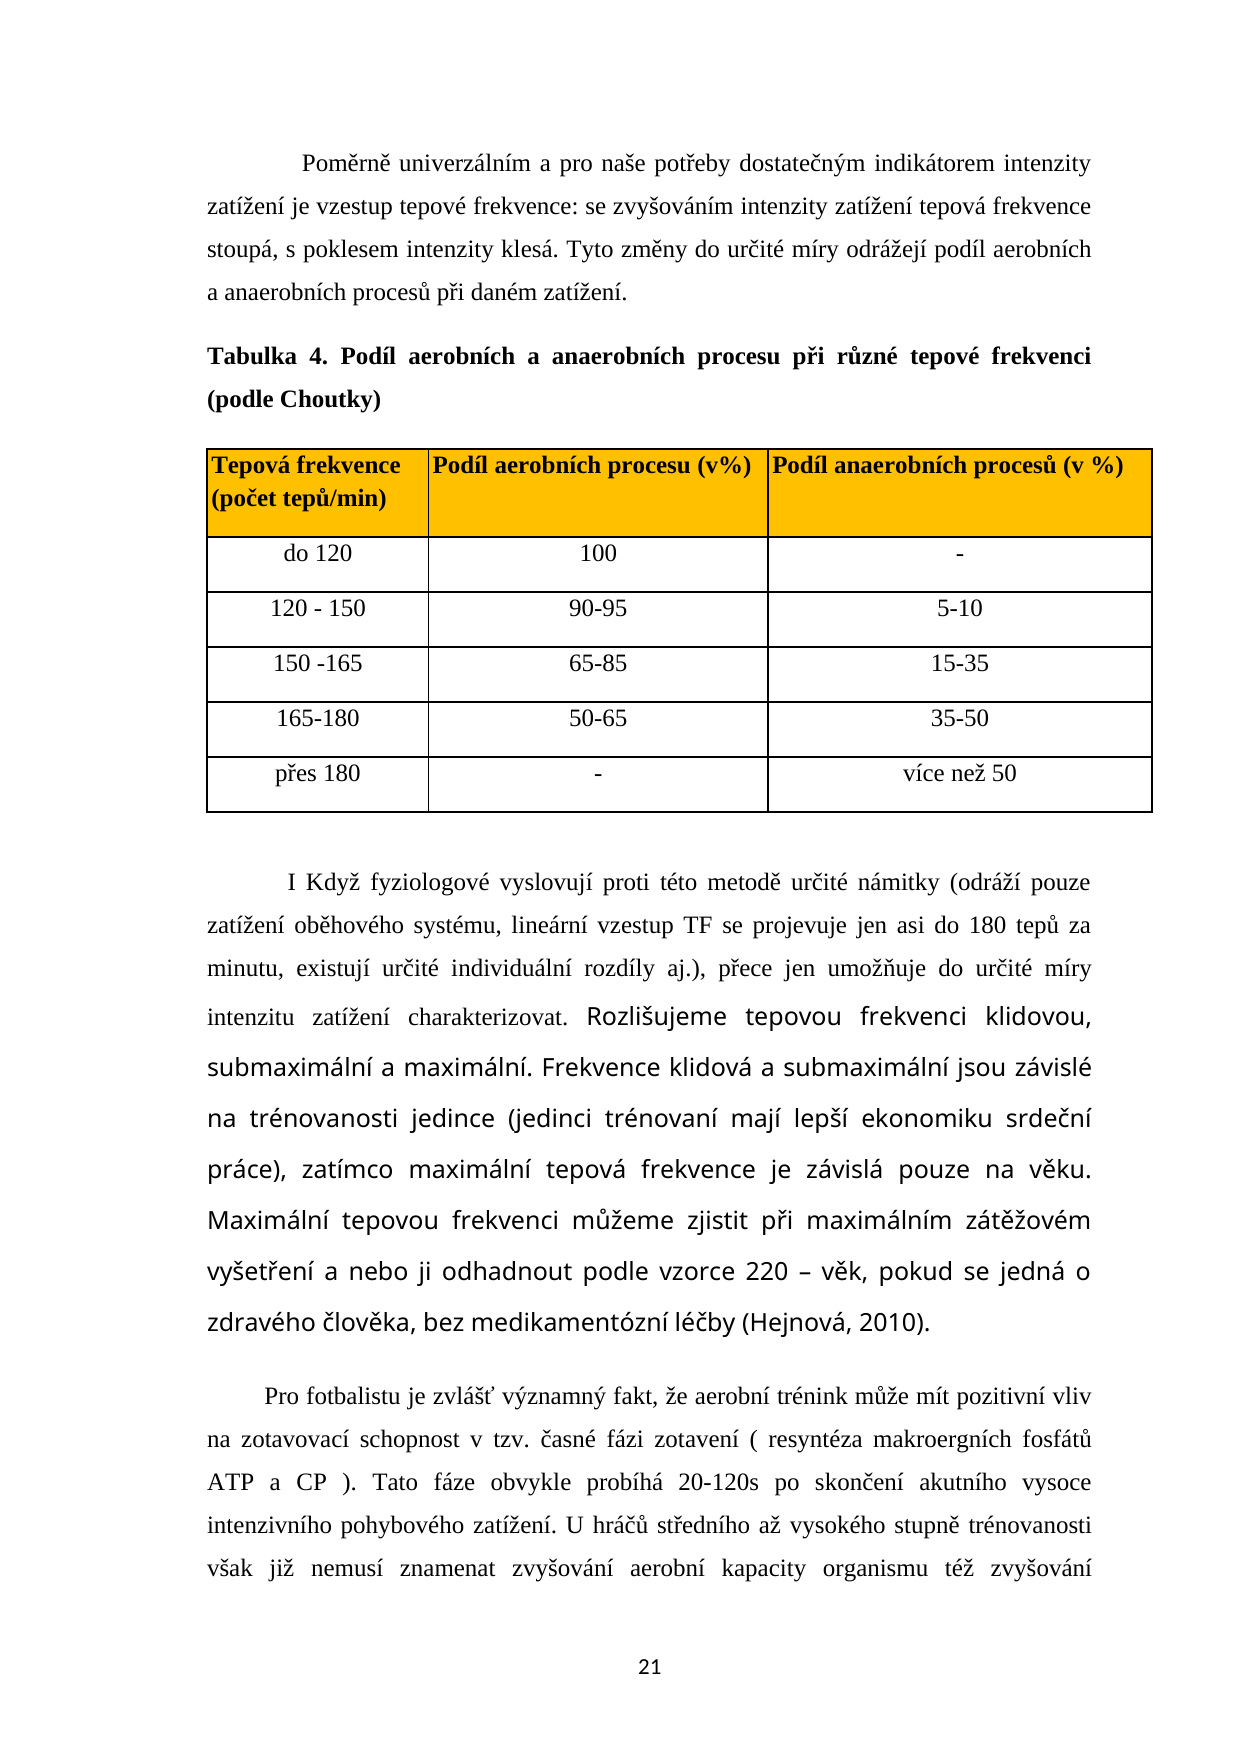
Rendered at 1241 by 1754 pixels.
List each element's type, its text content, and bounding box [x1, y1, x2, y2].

table_cell 50-65 [429, 703, 767, 756]
table_cell - [429, 758, 767, 811]
table_header Tepová frekvence (počet tepů/min) [208, 450, 428, 536]
text I Když fyziologové vyslovují proti této metodě určité námitky (odráží pouze zatížení oběhového systému, lineární vzestup TF se projevuje jen asi do 180 tepů za minutu, existují určité individuální rozdíly aj.), přece jen umožňuje do určité míry intenzitu zatížení charakterizovat. Rozlišujeme tepovou frekvenci klidovou, submaximální a maximální. Frekvence klidová a submaximální jsou závislé na trénovanosti jedince (jedinci trénovaní mají lepší ekonomiku srdeční práce), zatímco maximální tepová frekvence je závislá pouze na věku. Maximální tepovou frekvenci můžeme zjistit při maximálním zátěžovém vyšetření a nebo ji odhadnout podle vzorce 220 – věk, pokud se jedná o zdravého člověka, bez medikamentózní léčby (Hejnová, 2010). [207, 867, 1092, 1339]
table_header Podíl anaerobních procesů (v %) [769, 450, 1151, 536]
table_cell - [769, 538, 1151, 591]
table_cell přes 180 [208, 758, 428, 811]
table_cell 35-50 [769, 703, 1151, 756]
table_cell více než 50 [769, 758, 1151, 811]
text Poměrně univerzálním a pro naše potřeby dostatečným indikátorem intenzity zatížení je vzestup tepové frekvence: se zvyšováním intenzity zatížení tepová frekvence stoupá, s poklesem intenzity klesá. Tyto změny do určité míry odrážejí podíl aerobních a anaerobních procesů při daném zatížení. [207, 148, 1092, 306]
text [207, 1381, 1092, 1582]
table_cell 165-180 [208, 703, 428, 756]
table_cell 120 - 150 [208, 593, 428, 646]
table_cell 150 -165 [208, 648, 428, 701]
table_cell 65-85 [429, 648, 767, 701]
table_cell 15-35 [769, 648, 1151, 701]
table_header Podíl aerobních procesu (v%) [429, 450, 767, 536]
table_cell 90-95 [429, 593, 767, 646]
table_cell 100 [429, 538, 767, 591]
table_cell do 120 [208, 538, 428, 591]
table_cell 5-10 [769, 593, 1151, 646]
text Tabulka 4. Podíl aerobních a anaerobních procesu při různé tepové frekvenci (podle Choutky) [207, 341, 1092, 413]
